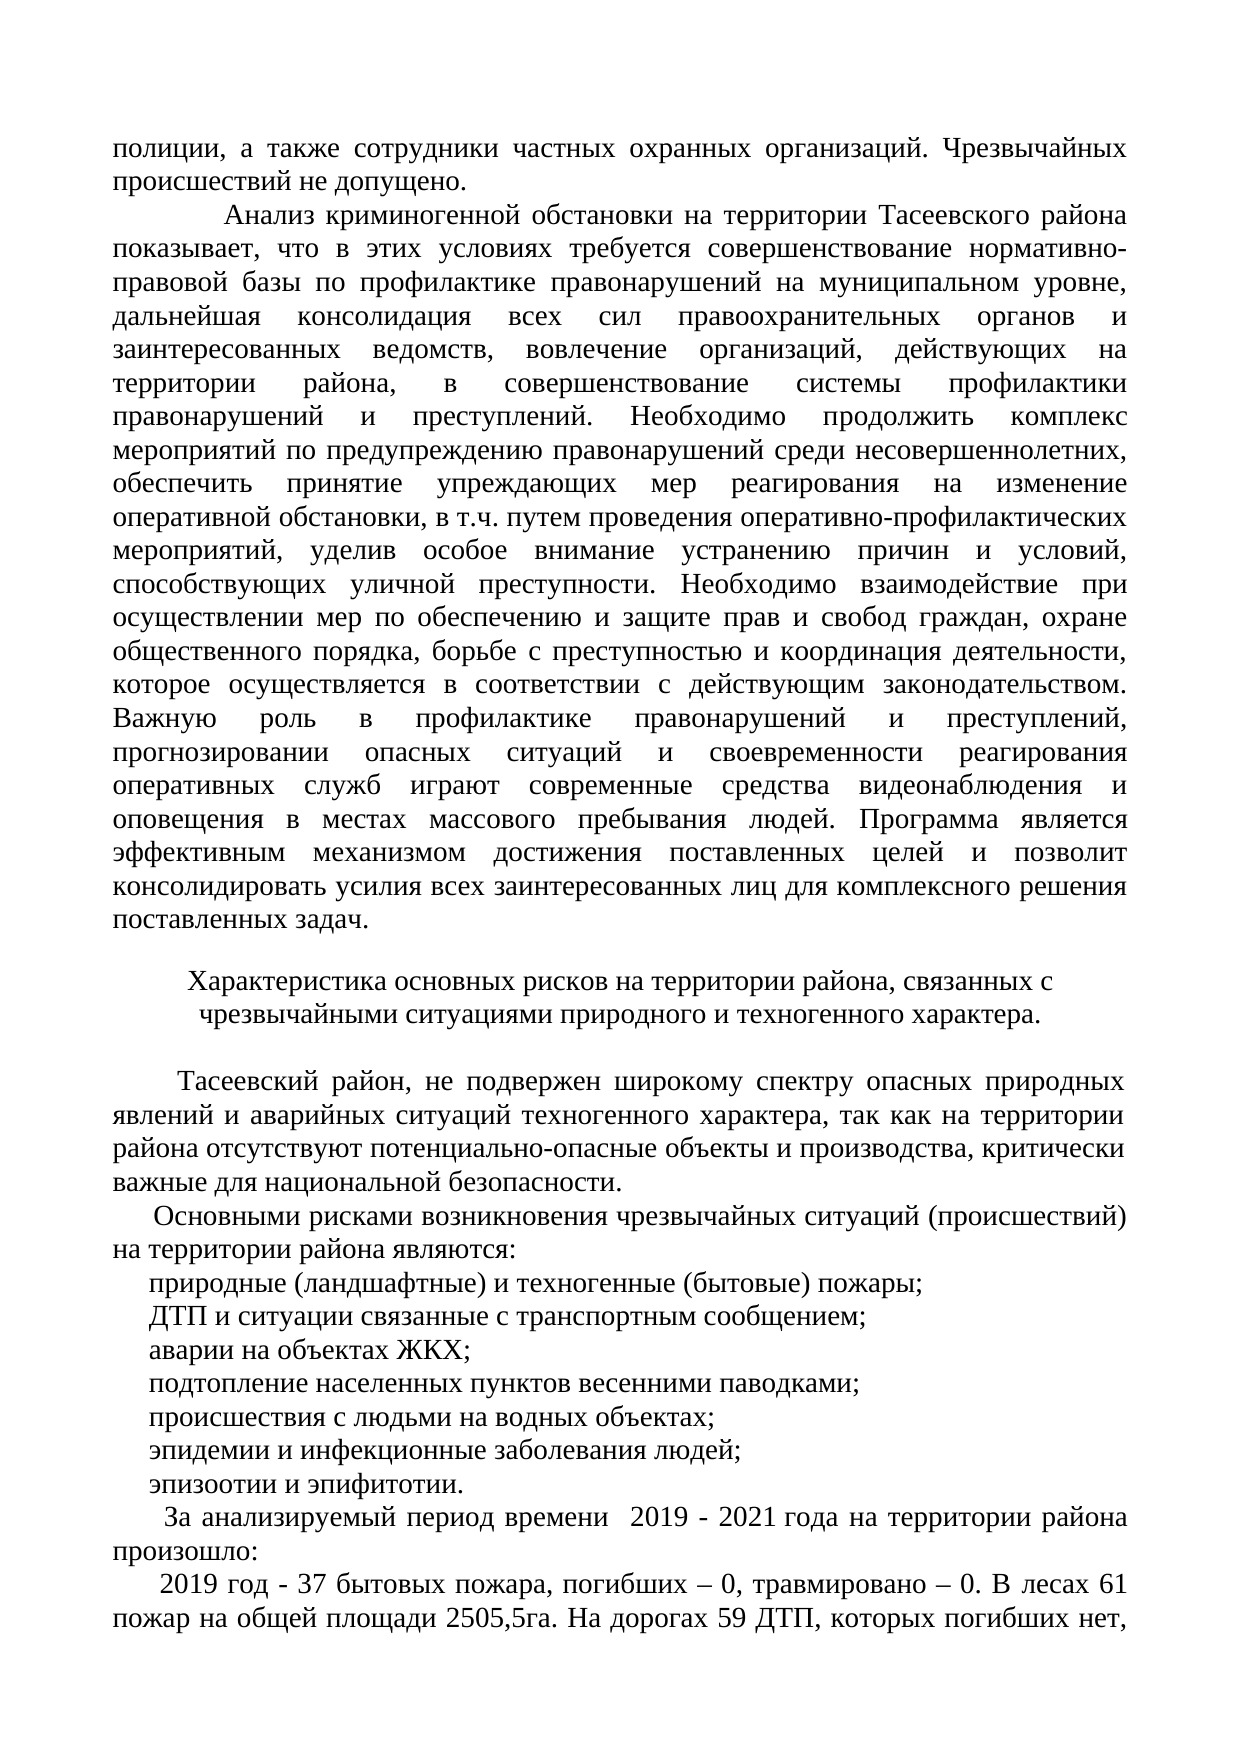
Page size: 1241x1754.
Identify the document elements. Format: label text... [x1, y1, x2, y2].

text подтопление населенных пунктов весенними паводками; [112, 1365, 1128, 1399]
text природные (ландшафтные) и техногенные (бытовые) пожары; [112, 1265, 1128, 1298]
text Анализ криминогенной обстановки на территории Тасеевского района показывает, что в этих условиях требуется совершенствование нормативно-правовой базы по профилактике правонарушений на муниципальном уровне, дальнейшая консолидация всех сил правоохранительных органов и заинтересованных ведомств, вовлечение организаций, действующих на территории района, в совершенствование системы профилактики правонарушений и преступлений. Необходимо продолжить комплекс мероприятий по предупреждению правонарушений среди несовершеннолетних, обеспечить принятие упреждающих мер реагирования на изменение оперативной обстановки, в т.ч. путем проведения оперативно-профилактических мероприятий, уделив особое внимание устранению причин и условий, способствующих уличной преступности. Необходимо взаимодействие при осуществлении мер по обеспечению и защите прав и свобод граждан, охране общественного порядка, борьбе с преступностью и координация деятельности, которое осуществляется в соответствии с действующим законодательством. Важную роль в профилактике правонарушений и преступлений, прогнозировании опасных ситуаций и своевременности реагирования оперативных служб играют современные средства видеонаблюдения и оповещения в местах массового пребывания людей. Программа является эффективным механизмом достижения поставленных целей и позволит консолидировать усилия всех заинтересованных лиц для комплексного решения поставленных задач. [112, 197, 1128, 935]
text Характеристика основных рисков на территории района, связанных с чрезвычайными ситуациями природного и техногенного характера. [112, 963, 1128, 1030]
text ДТП и ситуации связанные с транспортным сообщением; [112, 1298, 1128, 1332]
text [112, 1567, 1128, 1634]
text происшествия с людьми на водных объектах; [112, 1399, 1128, 1432]
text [112, 130, 1128, 197]
text Тасеевский район, не подвержен широкому спектру опасных природных явлений и аварийных ситуаций техногенного характера, так как на территории района отсутствуют потенциально-опасные объекты и производства, критически важные для национальной безопасности. [112, 1063, 1126, 1198]
text Основными рисками возникновения чрезвычайных ситуаций (происшествий) на территории района являются: [112, 1198, 1128, 1265]
text За анализируемый период времени 2019 - 2021 года на территории района произошло: [112, 1499, 1128, 1567]
text эпидемии и инфекционные заболевания людей; [112, 1432, 1128, 1466]
text эпизоотии и эпифитотии. [112, 1466, 1128, 1499]
text аварии на объектах ЖКХ; [112, 1332, 1128, 1365]
